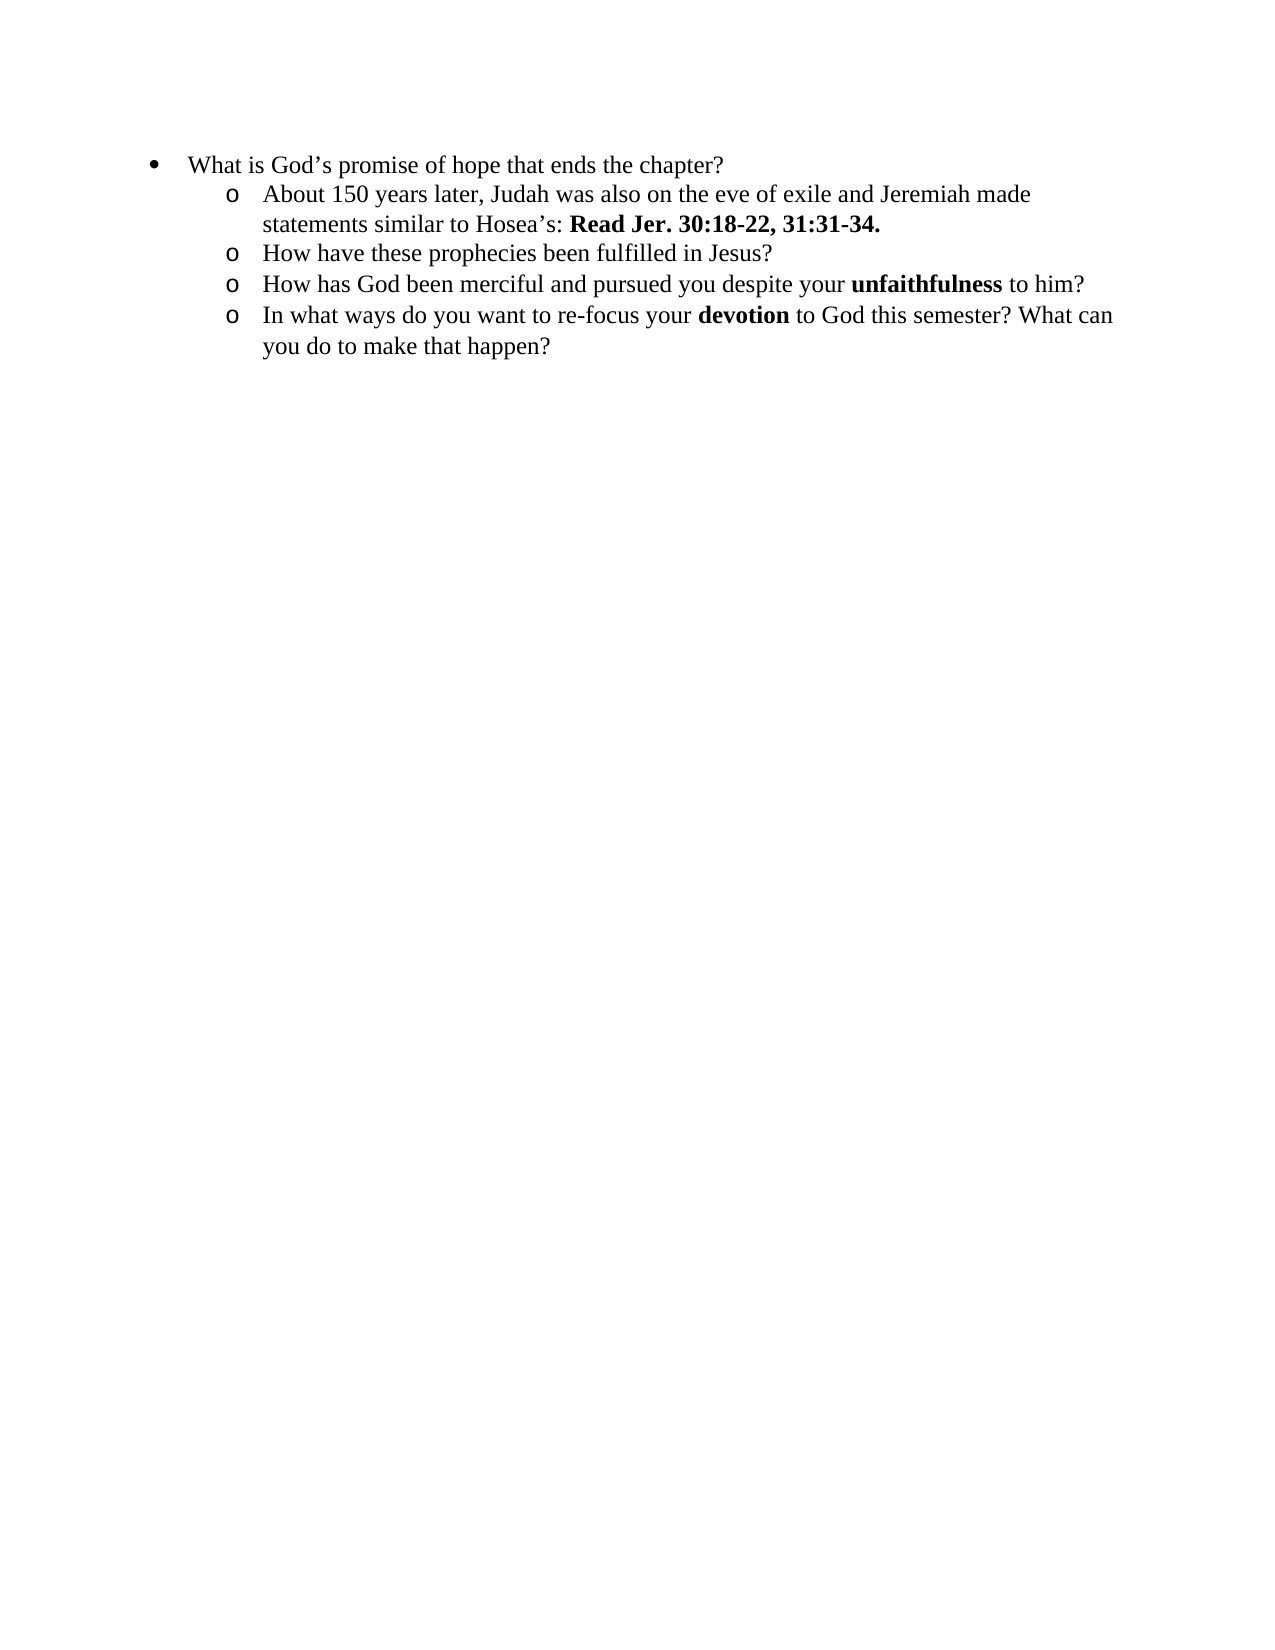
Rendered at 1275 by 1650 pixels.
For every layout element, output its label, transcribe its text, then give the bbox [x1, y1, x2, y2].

list About 150 years later, Judah was also on the eve of exile and Jeremiah made statements similar to Hosea’s: Read Jer. 30:18-22, 31:31-34. [225, 179, 1125, 238]
list How has God been merciful and pursued you despite your unfaithfulness to him? [225, 269, 1125, 300]
list What is God’s promise of hope that ends the chapter? [150, 150, 1125, 179]
list How have these prophecies been fulfilled in Jesus? [225, 238, 1125, 269]
list In what ways do you want to re-focus your devotion to God this semester? What can you do to make that happen? [225, 300, 1125, 359]
